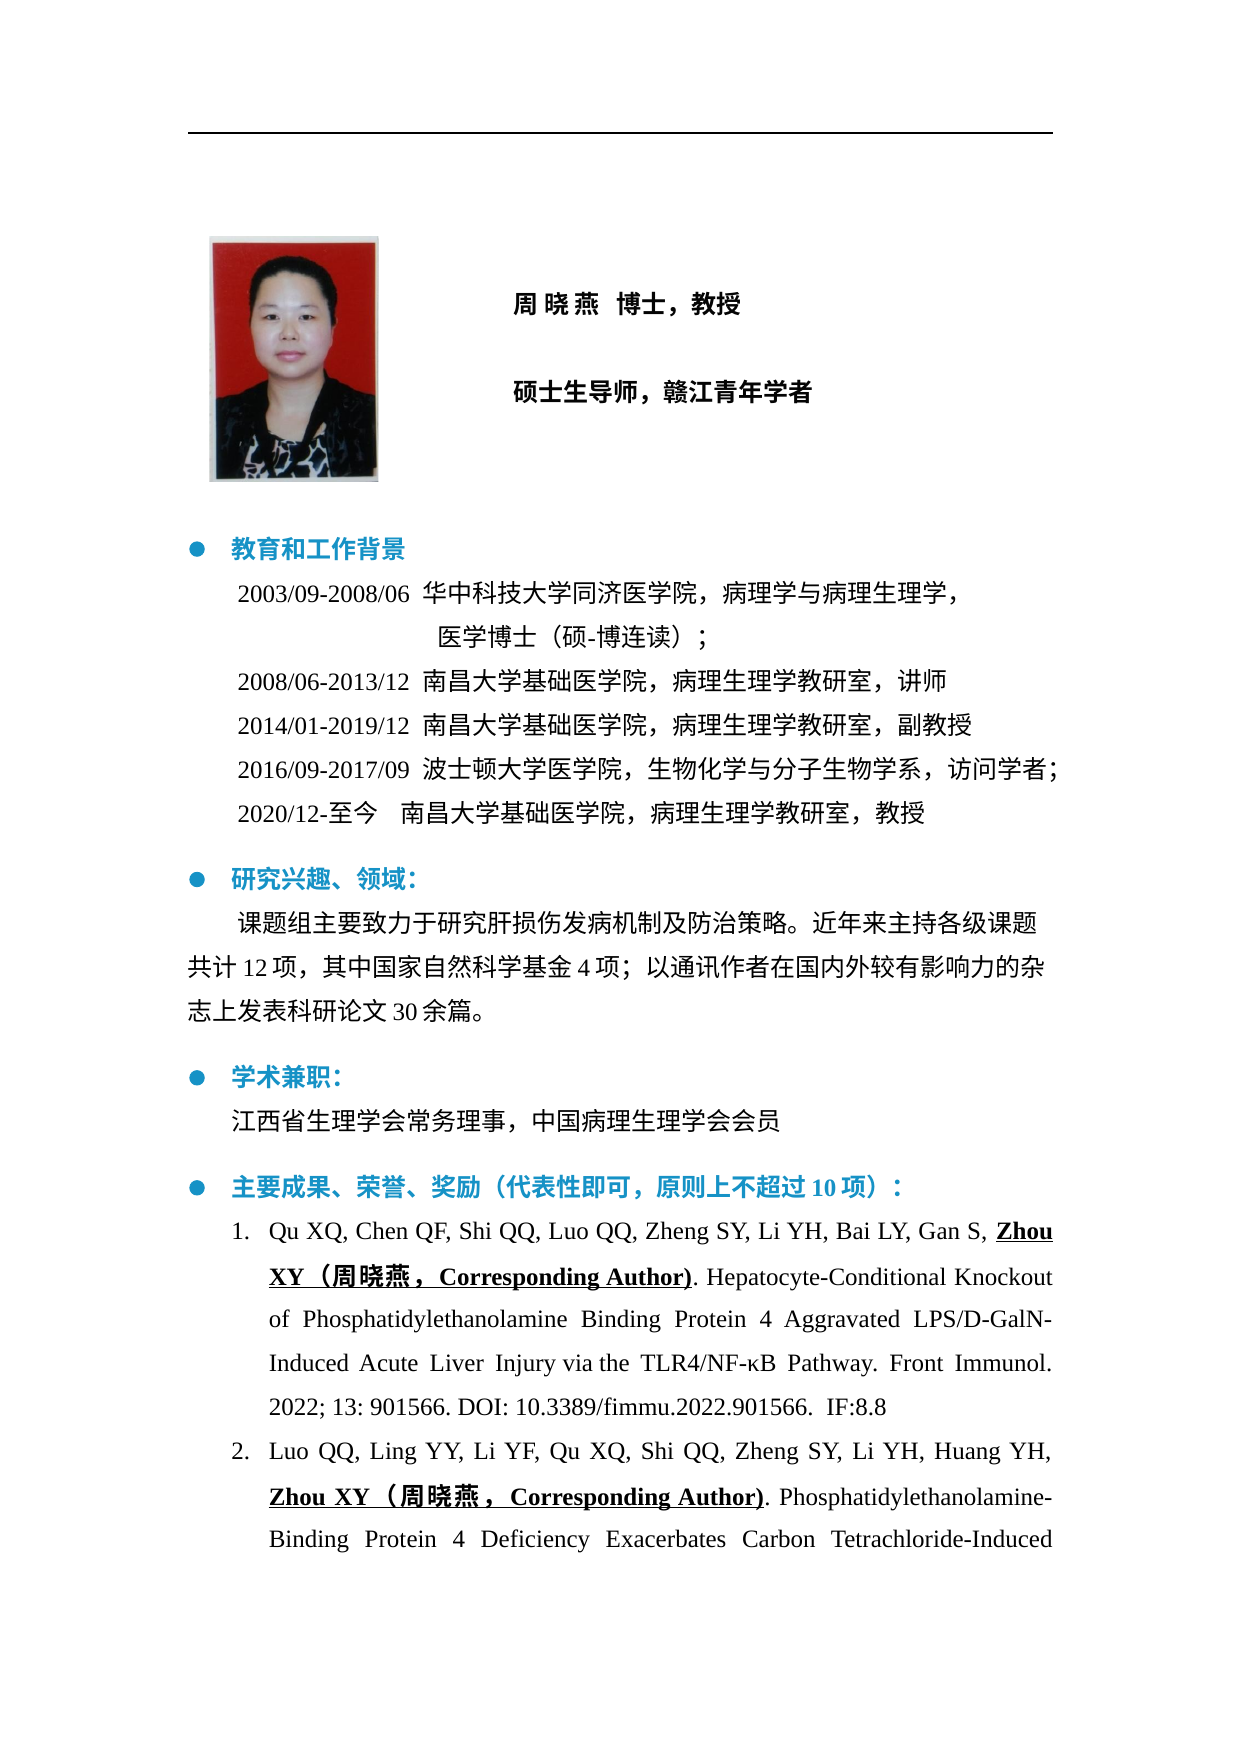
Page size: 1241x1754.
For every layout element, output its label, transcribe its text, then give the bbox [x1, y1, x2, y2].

picture [209, 236, 379, 482]
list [231, 1428, 1053, 1561]
list 学术兼职： [187, 1054, 1053, 1098]
table_header [184, 235, 511, 503]
list Qu XQ, Chen QF, Shi QQ, Luo QQ, Zheng SY, Li YH, Bai LY, Gan S, Zhou XY（周晓燕，Corresponding Author). Hepatocyte-Conditional Knockout of Phosphatidylethanolamine Binding Protein 4 Aggravated LPS/D-GalN-Induced Acute Liver Injury via the TLR4/NF-κB Pathway. Front Immunol. 2022; 13: 901566. DOI: 10.3389/fimmu.2022.901566. IF:8.8 [231, 1208, 1053, 1428]
list 教育和工作背景 [187, 525, 1053, 569]
text 2016/09-2017/09 波士顿大学医学院，生物化学与分子生物学系，访问学者； [187, 746, 1053, 790]
text 课题组主要致力于研究肝损伤发病机制及防治策略。近年来主持各级课题共计12项，其中国家自然科学基金4项；以通讯作者在国内外较有影响力的杂志上发表科研论文30余篇。 [187, 900, 1053, 1032]
text 2014/01-2019/12 南昌大学基础医学院，病理生理学教研室，副教授 [187, 702, 1053, 746]
text 医学博士（硕-博连读）； [187, 613, 1053, 657]
text 2003/09-2008/06 华中科技大学同济医学院，病理学与病理生理学， [187, 569, 1053, 613]
text 2020/12-至今 南昌大学基础医学院，病理生理学教研室，教授 [187, 790, 1053, 834]
table_header 周 晓 燕 博士，教授 硕士生导师，赣江青年学者 [511, 235, 1049, 503]
text 2008/06-2013/12 南昌大学基础医学院，病理生理学教研室，讲师 [187, 657, 1053, 702]
list 研究兴趣、领域： [187, 856, 1053, 900]
list 江西省生理学会常务理事，中国病理生理学会会员 [231, 1098, 1053, 1142]
list 主要成果、荣誉、奖励（代表性即可，原则上不超过10项）： [187, 1164, 1053, 1208]
